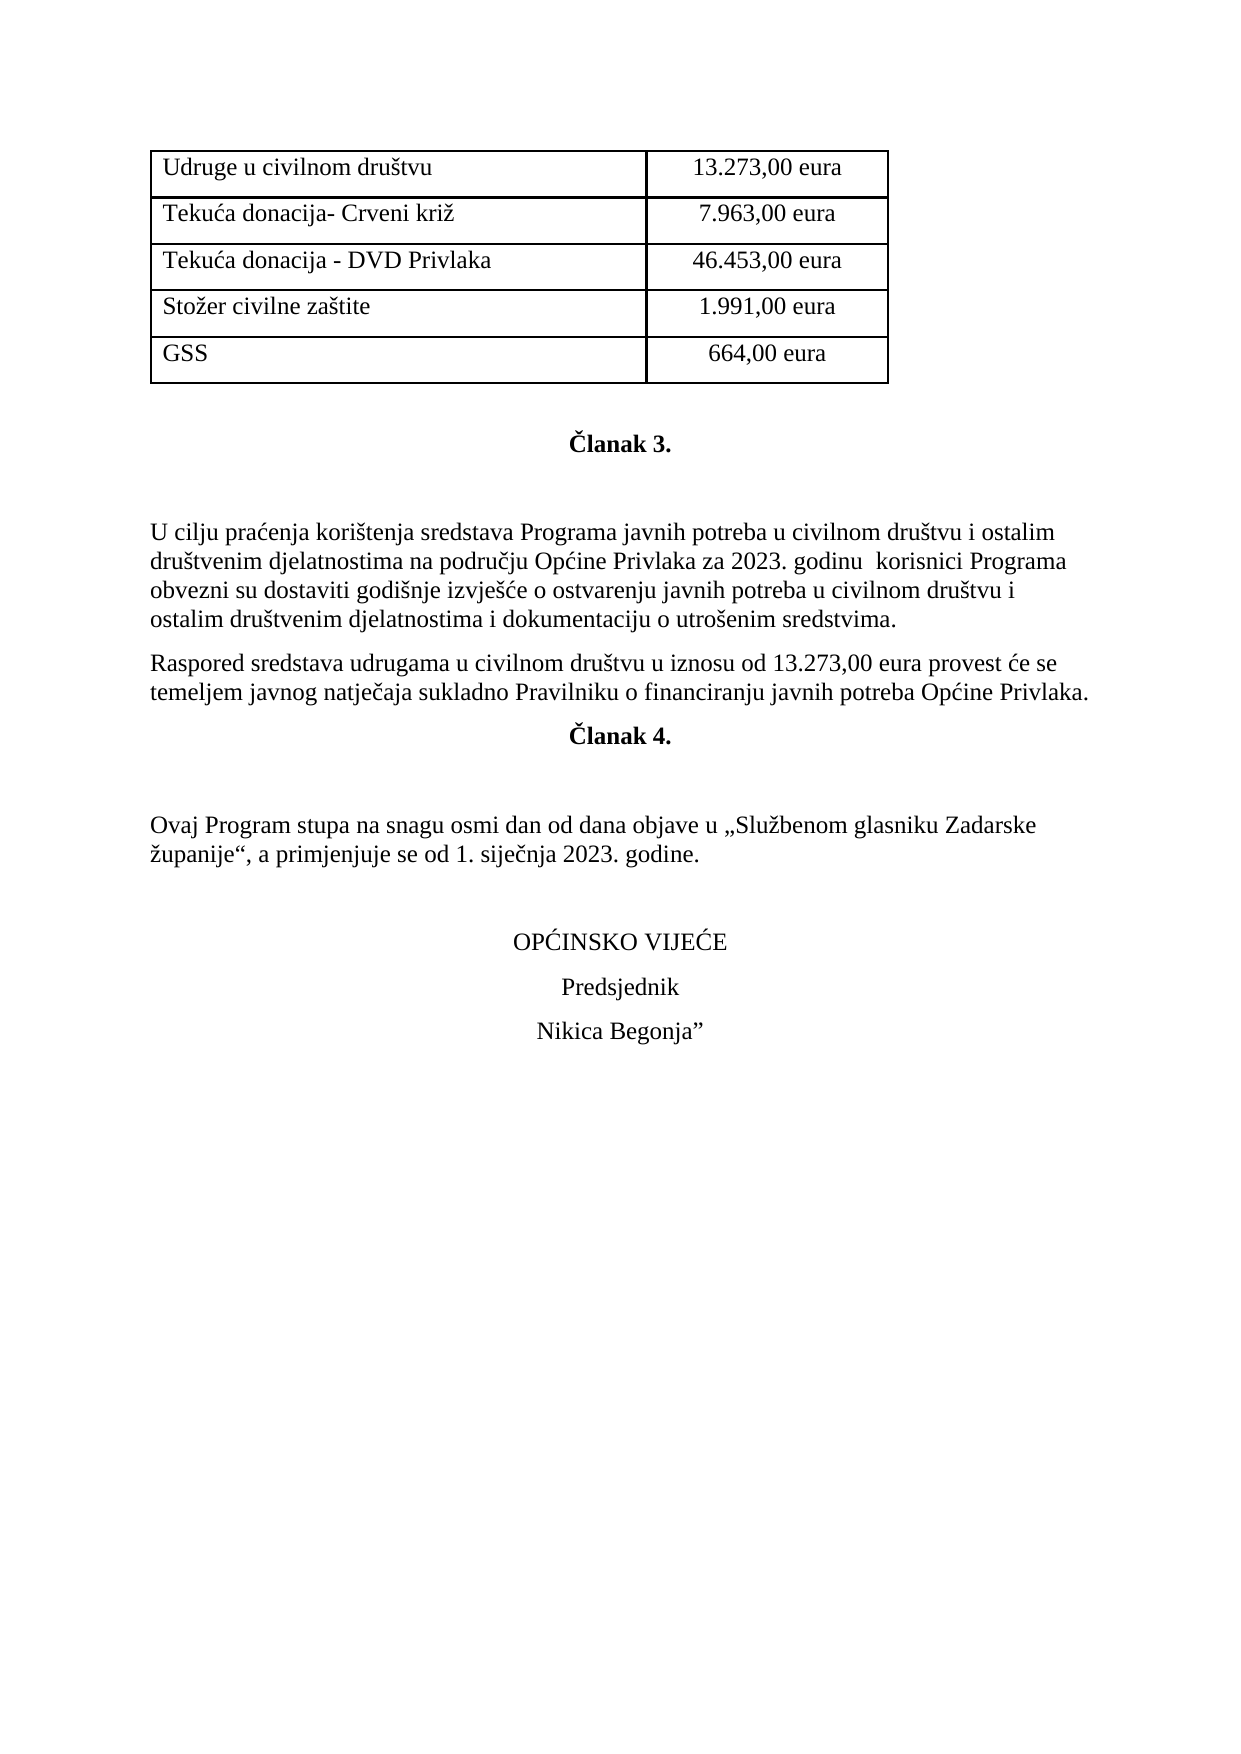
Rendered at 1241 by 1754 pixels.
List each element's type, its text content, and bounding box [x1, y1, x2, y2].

text Ovaj Program stupa na snagu osmi dan od dana objave u „Službenom glasniku Zadarske županije“, a primjenjuje se od 1. siječnja 2023. godine. [150, 810, 1090, 867]
text OPĆINSKO VIJEĆE [150, 927, 1090, 956]
table_cell Tekuća donacija - DVD Privlaka [152, 245, 645, 289]
text Nikica Begonja” [150, 1016, 1090, 1045]
table_cell Stožer civilne zaštite [152, 291, 645, 336]
table_cell 46.453,00 eura [648, 245, 887, 289]
text Članak 4. [150, 721, 1090, 750]
text Članak 3. [150, 429, 1090, 457]
table_cell 7.963,00 eura [648, 199, 887, 243]
table_cell GSS [152, 338, 645, 382]
table_cell Udruge u civilnom društvu [152, 152, 645, 196]
text Raspored sredstava udrugama u civilnom društvu u iznosu od 13.273,00 eura provest će se temeljem javnog natječaja sukladno Pravilniku o financiranju javnih potreba Općine Privlaka. [150, 648, 1090, 706]
table_cell Tekuća donacija- Crveni križ [152, 199, 645, 243]
table_cell 13.273,00 eura [648, 152, 887, 196]
text U cilju praćenja korištenja sredstava Programa javnih potreba u civilnom društvu i ostalim društvenim djelatnostima na području Općine Privlaka za 2023. godinu korisnici Programa obvezni su dostaviti godišnje izvješće o ostvarenju javnih potreba u civilnom društvu i ostalim društvenim djelatnostima i dokumentaciju o utrošenim sredstvima. [150, 517, 1090, 632]
table_cell 1.991,00 eura [648, 291, 887, 336]
text Predsjednik [150, 972, 1090, 1001]
table_cell 664,00 eura [648, 338, 887, 382]
